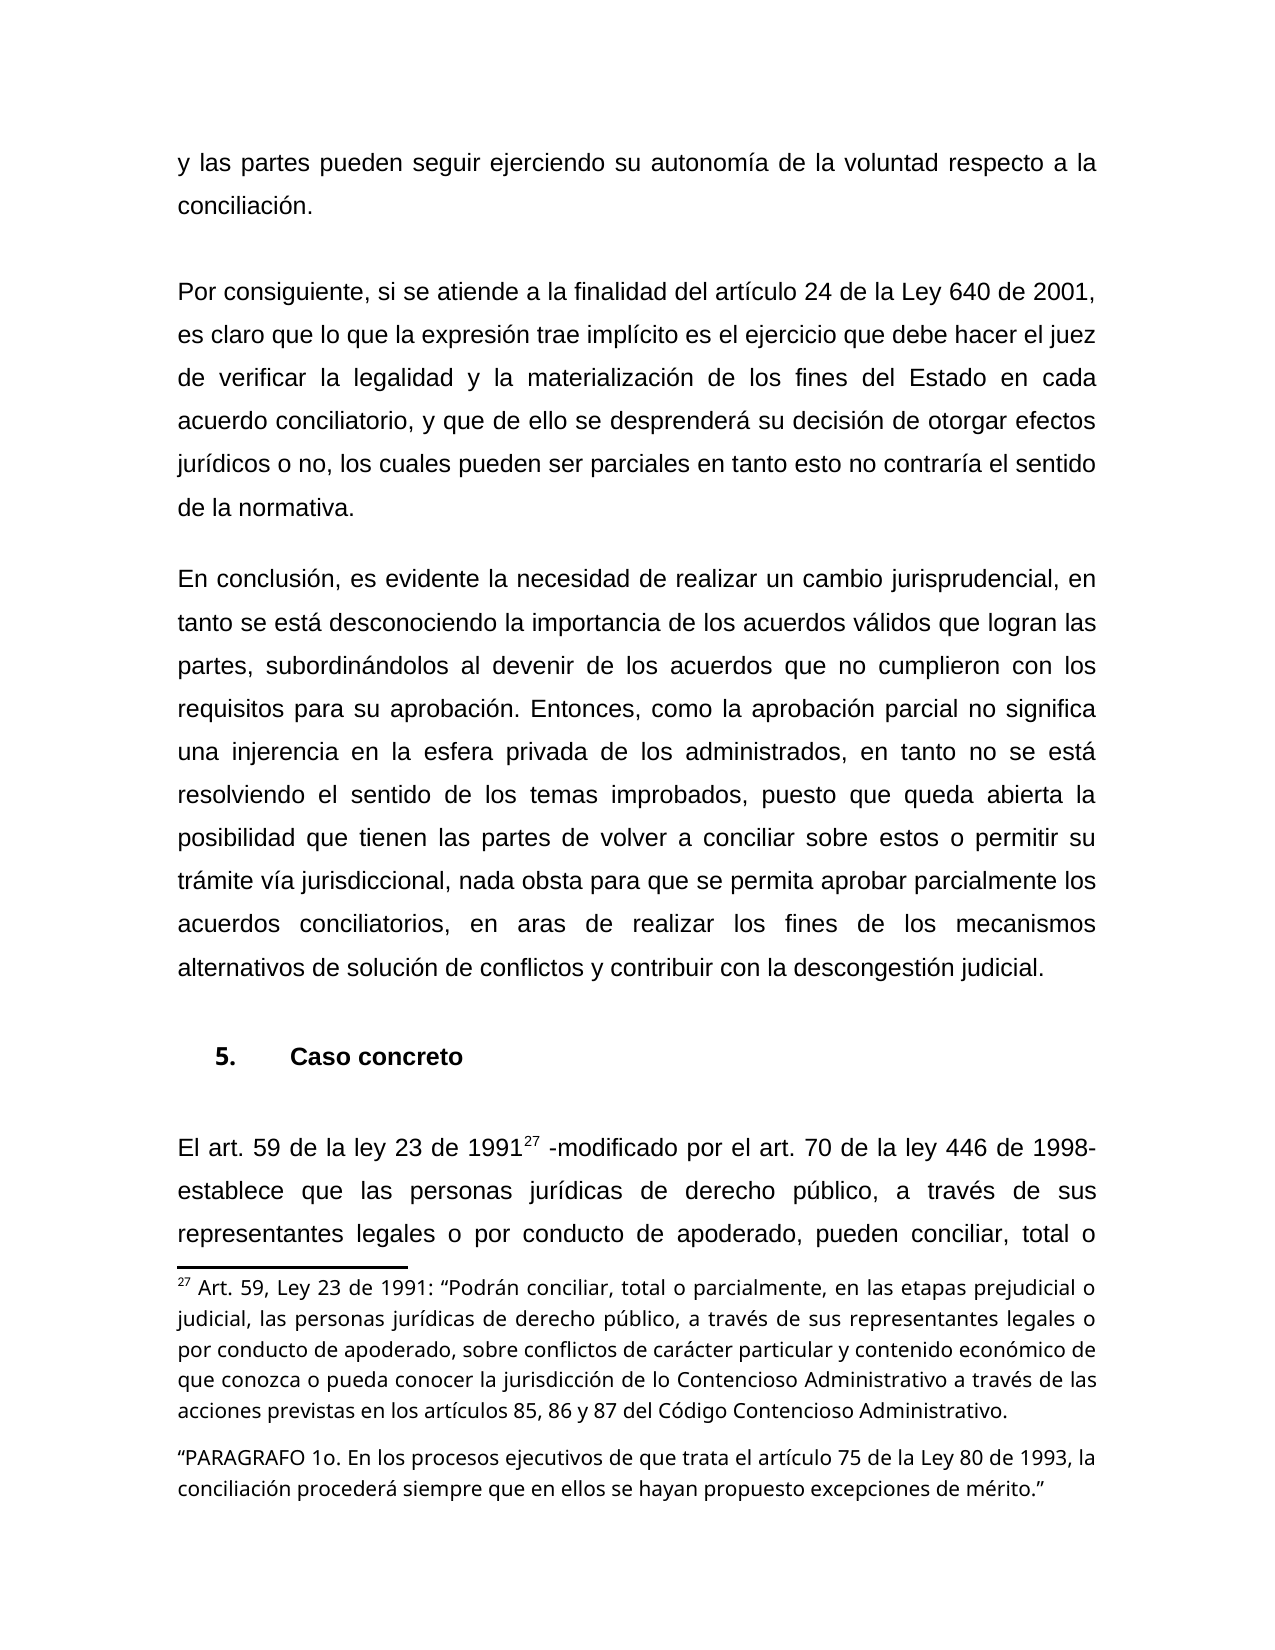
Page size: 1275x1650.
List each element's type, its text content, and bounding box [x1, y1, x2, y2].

text Por consiguiente, si se atiende a la finalidad del artículo 24 de la Ley 640 de 2001, es claro que lo que la expresión trae implícito es el ejercicio que debe hacer el juez de verificar la legalidad y la materialización de los fines del Estado en cada acuerdo conciliatorio, y que de ello se desprenderá su decisión de otorgar efectos jurídicos o no, los cuales pueden ser parciales en tanto esto no contraría el sentido de la normativa. [177, 277, 1098, 521]
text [177, 148, 1098, 219]
list Caso concreto [215, 1039, 1098, 1073]
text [177, 1133, 1098, 1248]
text En conclusión, es evidente la necesidad de realizar un cambio jurisprudencial, en tanto se está desconociendo la importancia de los acuerdos válidos que logran las partes, subordinándolos al devenir de los acuerdos que no cumplieron con los requisitos para su aprobación. Entonces, como la aprobación parcial no significa una injerencia en la esfera privada de los administrados, en tanto no se está resolviendo el sentido de los temas improbados, puesto que queda abierta la posibilidad que tienen las partes de volver a conciliar sobre estos o permitir su trámite vía jurisdiccional, nada obsta para que se permita aprobar parcialmente los acuerdos conciliatorios, en aras de realizar los fines de los mecanismos alternativos de solución de conflictos y contribuir con la descongestión judicial. [177, 564, 1098, 981]
